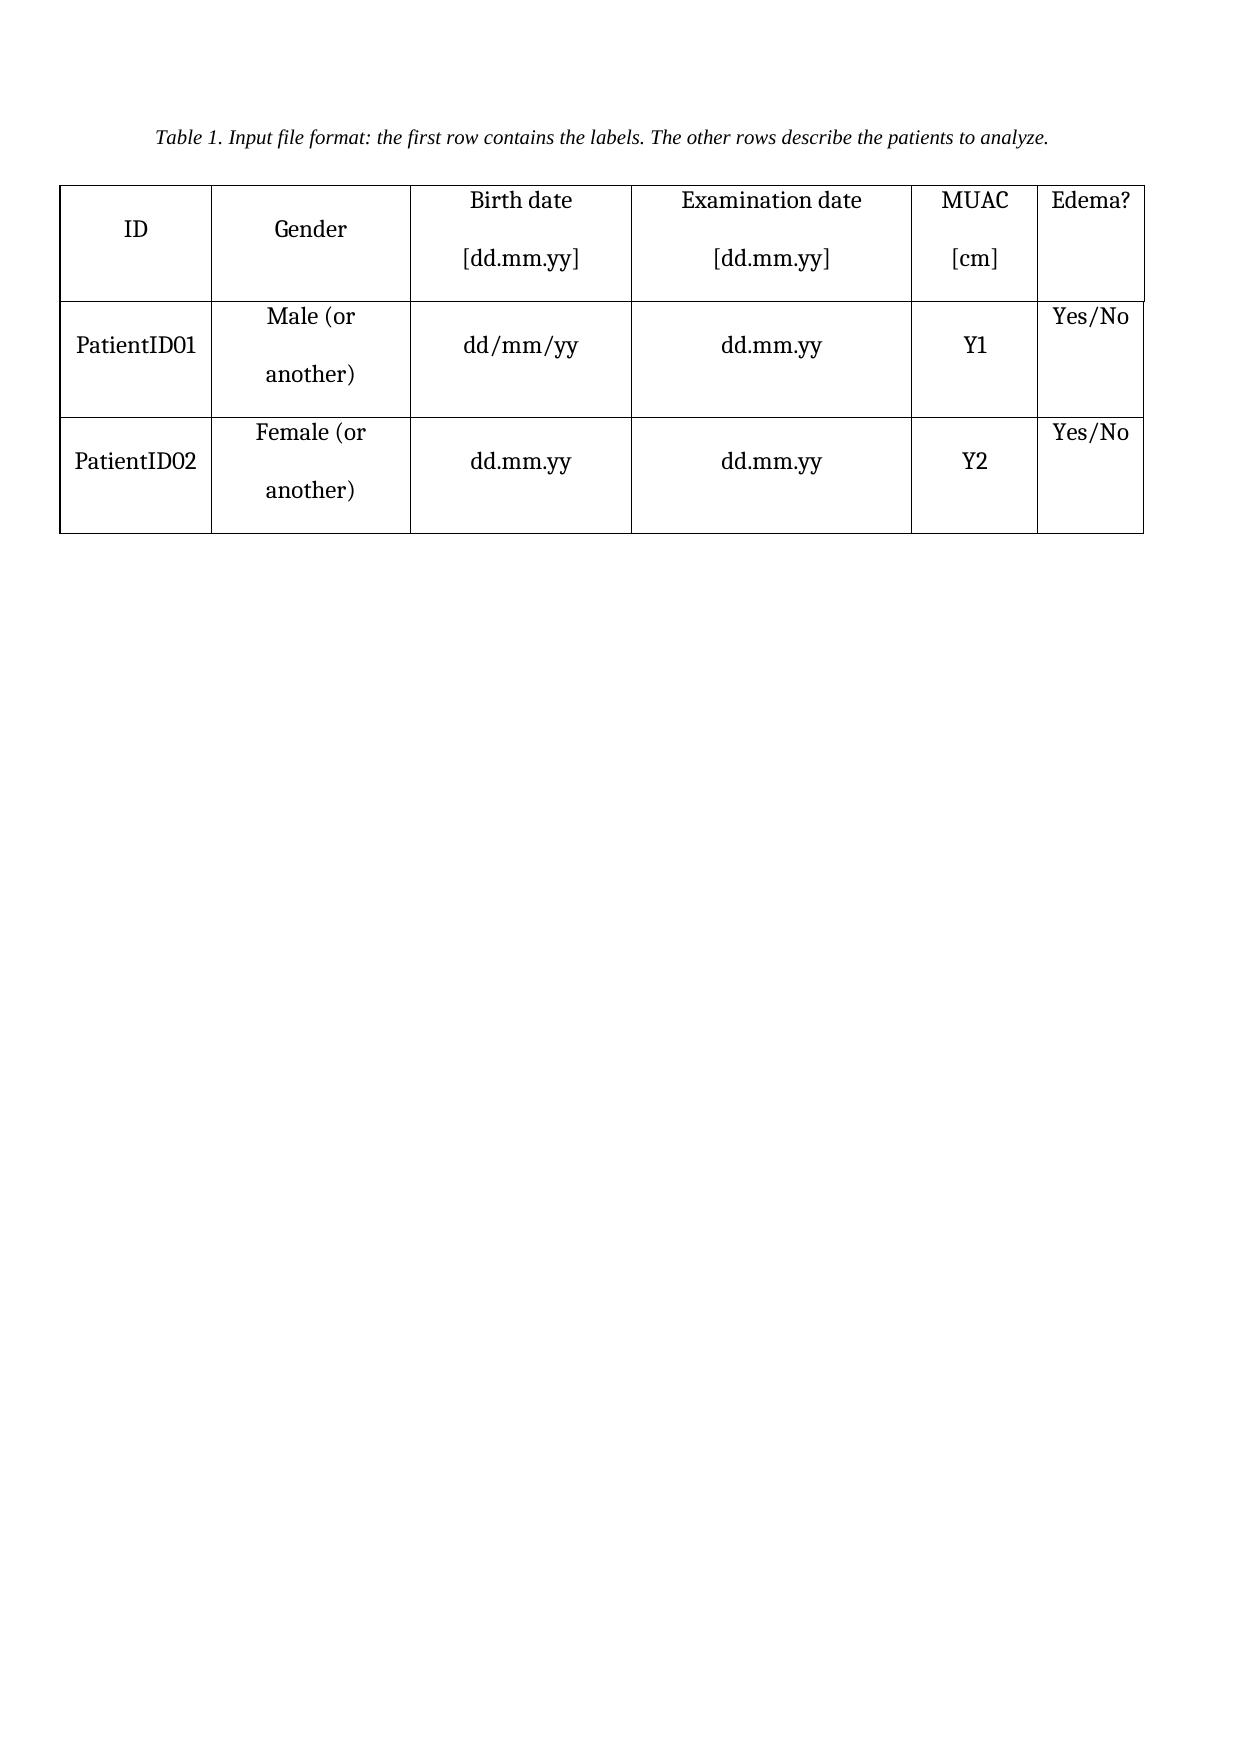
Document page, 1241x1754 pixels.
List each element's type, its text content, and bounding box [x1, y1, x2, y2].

table_header Examination date [dd.mm.yy] [632, 186, 911, 301]
table_cell Y2 [912, 418, 1037, 533]
table_cell PatientID02 [61, 418, 211, 533]
table_cell Female (or another) [212, 418, 410, 533]
table_cell dd.mm.yy [632, 302, 911, 417]
table_cell Yes/No [1038, 302, 1143, 417]
table_cell PatientID01 [61, 302, 211, 417]
text Table 1. Input file format: the first row contains the labels. The other rows describe the patients to analyze. [71, 125, 1134, 149]
table_cell Yes/No [1038, 418, 1143, 533]
table_cell dd.mm.yy [632, 418, 911, 533]
table_cell Y1 [912, 302, 1037, 417]
table_header ID [61, 186, 211, 301]
table_cell Male (or another) [212, 302, 410, 417]
table_header Gender [212, 186, 410, 301]
table_cell dd.mm.yy [411, 418, 631, 533]
table_header Birth date [dd.mm.yy] [411, 186, 631, 301]
table_header MUAC [cm] [912, 186, 1037, 301]
table_cell dd/mm/yy [411, 302, 631, 417]
table_header Edema? [1038, 186, 1144, 301]
